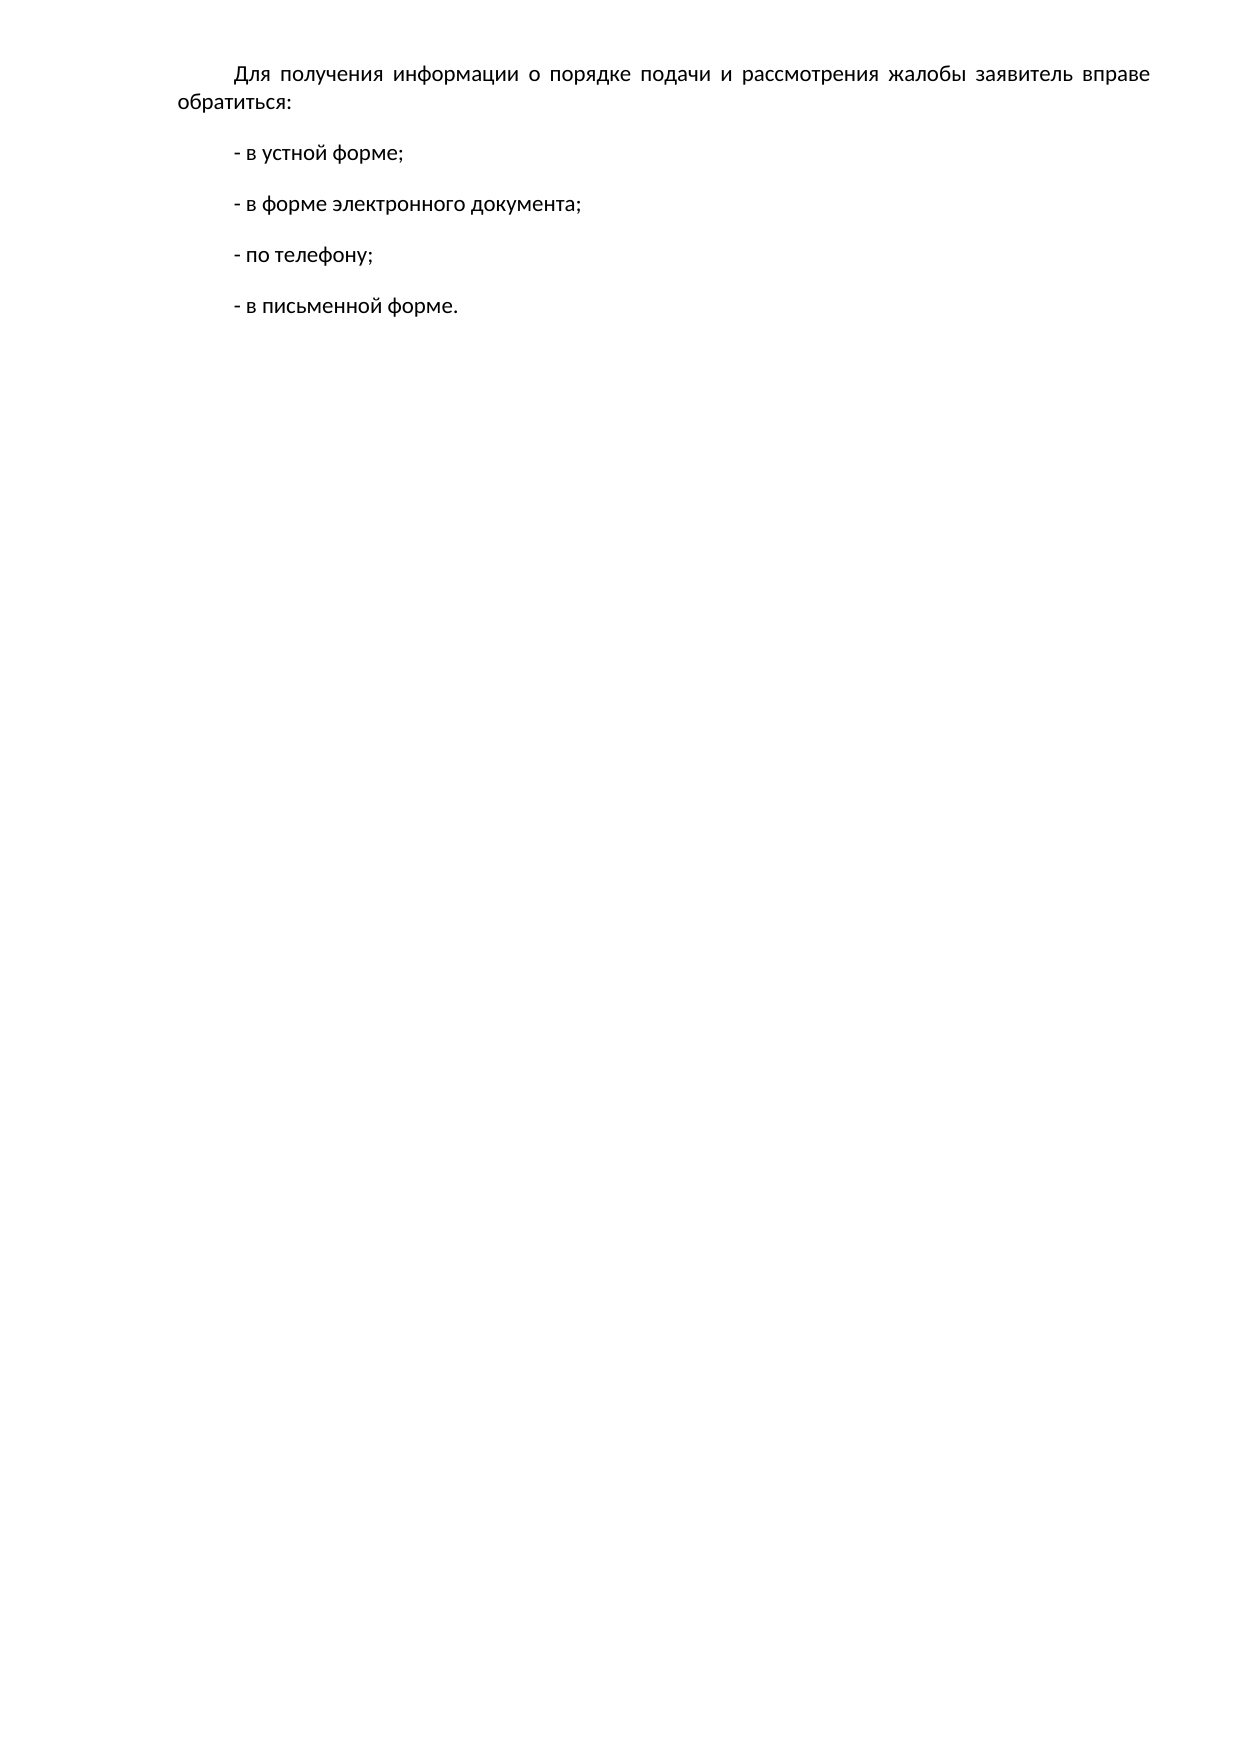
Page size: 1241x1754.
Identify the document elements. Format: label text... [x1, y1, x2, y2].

text Для получения информации о порядке подачи и рассмотрения жалобы заявитель вправе обратиться: [177, 59, 1152, 115]
text - по телефону; [177, 240, 1152, 268]
text - в форме электронного документа; [177, 189, 1152, 217]
text - в письменной форме. [177, 291, 1152, 319]
text - в устной форме; [177, 138, 1152, 166]
